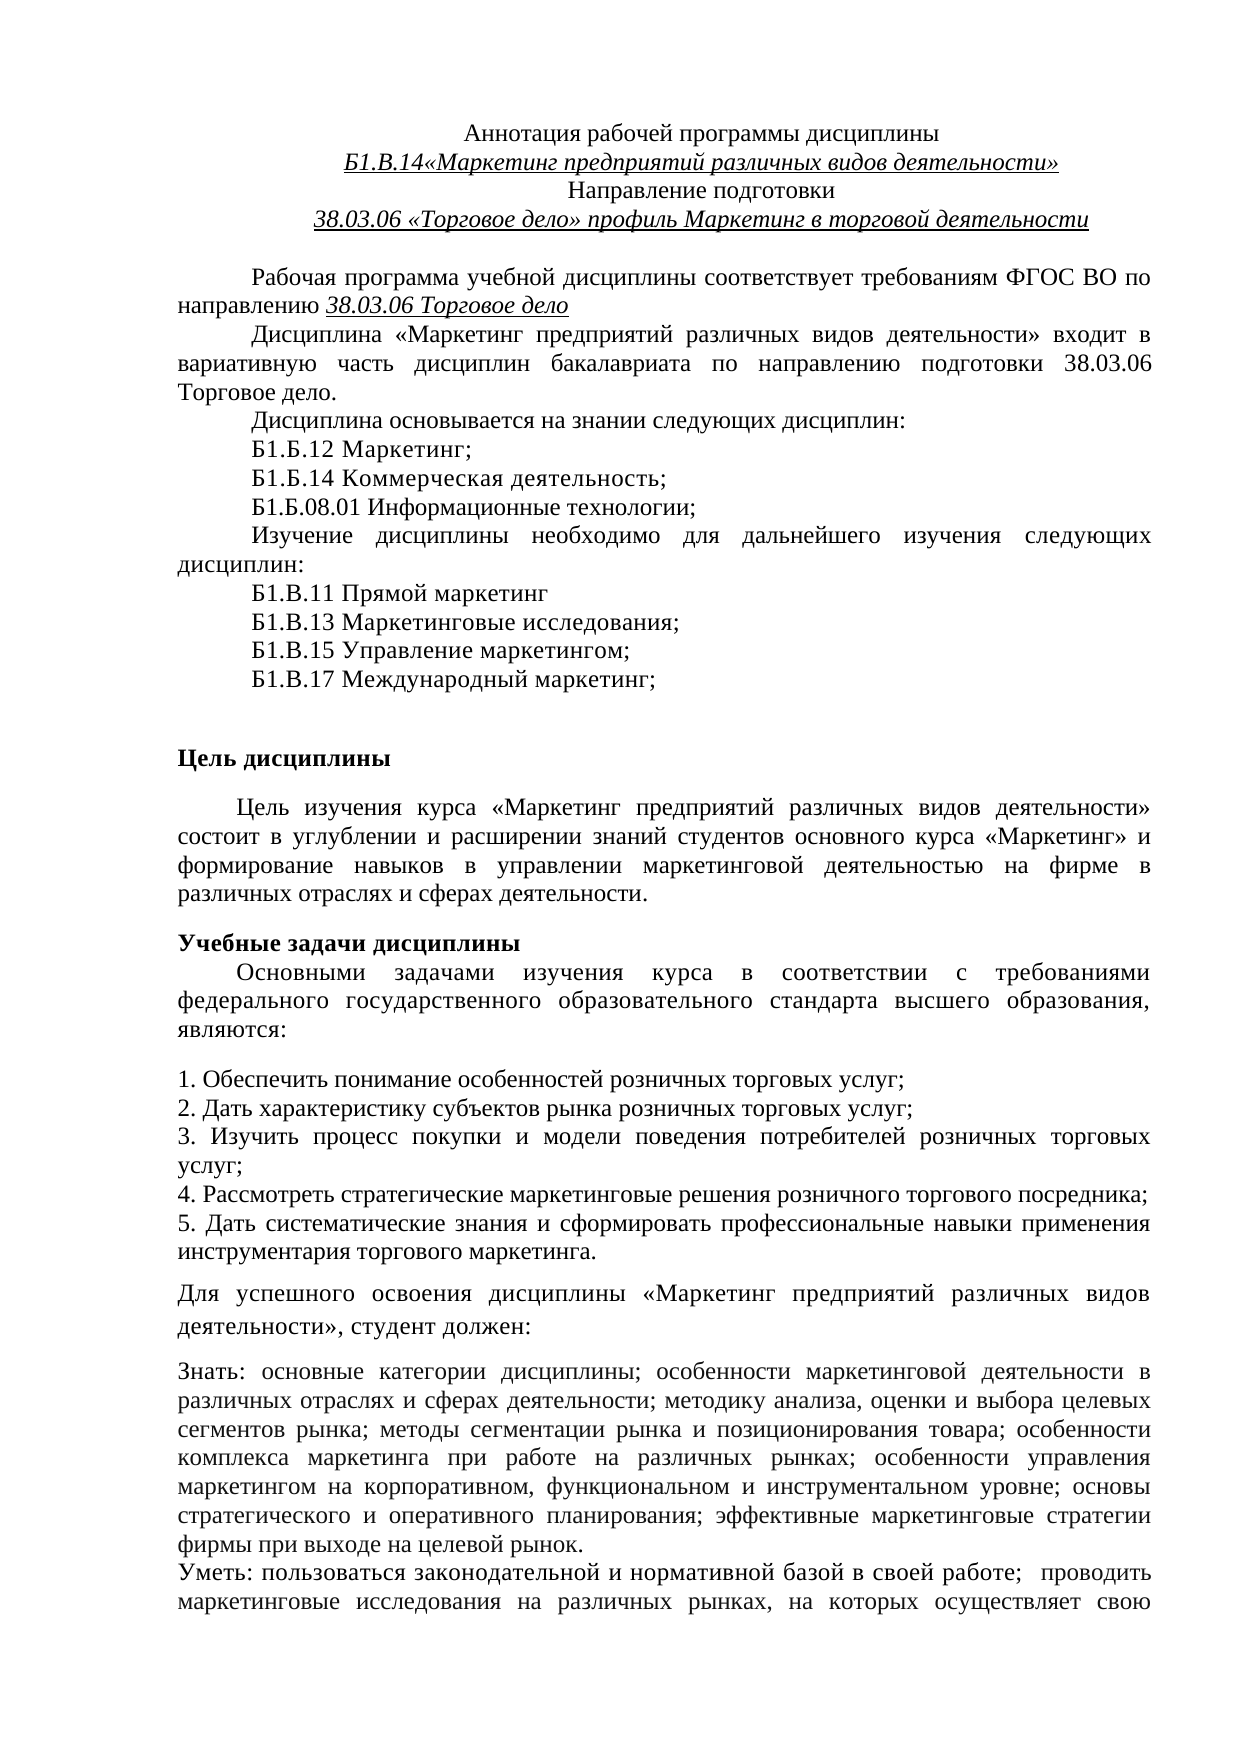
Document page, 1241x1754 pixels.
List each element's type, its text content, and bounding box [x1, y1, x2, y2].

text 2. Дать характеристику субъектов рынка розничных торговых услуг; [177, 1093, 1152, 1121]
text Б1.В.15 Управление маркетингом; [177, 636, 1152, 664]
text Б1.Б.14 Коммерческая деятельность; [177, 463, 1152, 492]
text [177, 1557, 1152, 1615]
text Б1.В.11 Прямой маркетинг [177, 578, 1152, 607]
subtitle Цель изучения курса «Маркетинг предприятий различных видов деятельности» состоит в углублении и расширении знаний студентов основного курса «Маркетинг» и формирование навыков в управлении маркетинговой деятельностью на фирме в различных отраслях и сферах деятельности. [177, 792, 1152, 907]
text Изучение дисциплины необходимо для дальнейшего изучения следующих дисциплин: [177, 521, 1152, 578]
text 4. Рассмотреть стратегические маркетинговые решения розничного торгового посредника; [177, 1179, 1152, 1208]
text Б1.Б.08.01 Информационные технологии; [177, 492, 1152, 521]
text Аннотация рабочей программы дисциплины [177, 118, 1152, 147]
text Дисциплина основывается на знании следующих дисциплин: [177, 406, 1152, 434]
text 5. Дать систематические знания и сформировать профессиональные навыки применения инструментария торгового маркетинга. [177, 1208, 1152, 1265]
text Б1.В.17 Международный маркетинг; [177, 664, 1152, 693]
text Для успешного освоения дисциплины «Маркетинг предприятий различных видов деятельности», студент должен: [177, 1278, 1152, 1339]
text Дисциплина «Маркетинг предприятий различных видов деятельности» входит в вариативную часть дисциплин бакалавриата по направлению подготовки 38.03.06 Торговое дело. [177, 319, 1152, 406]
text Основными задачами изучения курса в соответствии с требованиями федерального государственного образовательного стандарта высшего образования, являются: [177, 957, 1152, 1043]
text 1. Обеспечить понимание особенностей розничных торговых услуг; [177, 1064, 1152, 1093]
text Направление подготовки [177, 176, 1152, 204]
text Б1.Б.12 Маркетинг; [177, 434, 1152, 463]
text 38.03.06 «Торговое дело» профиль Маркетинг в торговой деятельности [177, 204, 1152, 233]
text Б1.В.14«Маркетинг предприятий различных видов деятельности» [177, 147, 1152, 176]
text Б1.В.13 Маркетинговые исследования; [177, 607, 1152, 636]
text 3. Изучить процесс покупки и модели поведения потребителей розничных торговых услуг; [177, 1121, 1152, 1179]
text Рабочая программа учебной дисциплины соответствует требованиям ФГОС ВО по направлению 38.03.06 Торговое дело [177, 262, 1152, 319]
text Знать: основные категории дисциплины; особенности маркетинговой деятельности в различных отраслях и сферах деятельности; методику анализа, оценки и выбора целевых сегментов рынка; методы сегментации рынка и позиционирования товара; особенности комплекса маркетинга при работе на различных рынках; особенности управления маркетингом на корпоративном, функциональном и инструментальном уровне; основы стратегического и оперативного планирования; эффективные маркетинговые стратегии фирмы при выходе на целевой рынок. [177, 1356, 1152, 1557]
subtitle Цель дисциплины [177, 743, 1152, 771]
subtitle Учебные задачи дисциплины [177, 928, 1152, 957]
